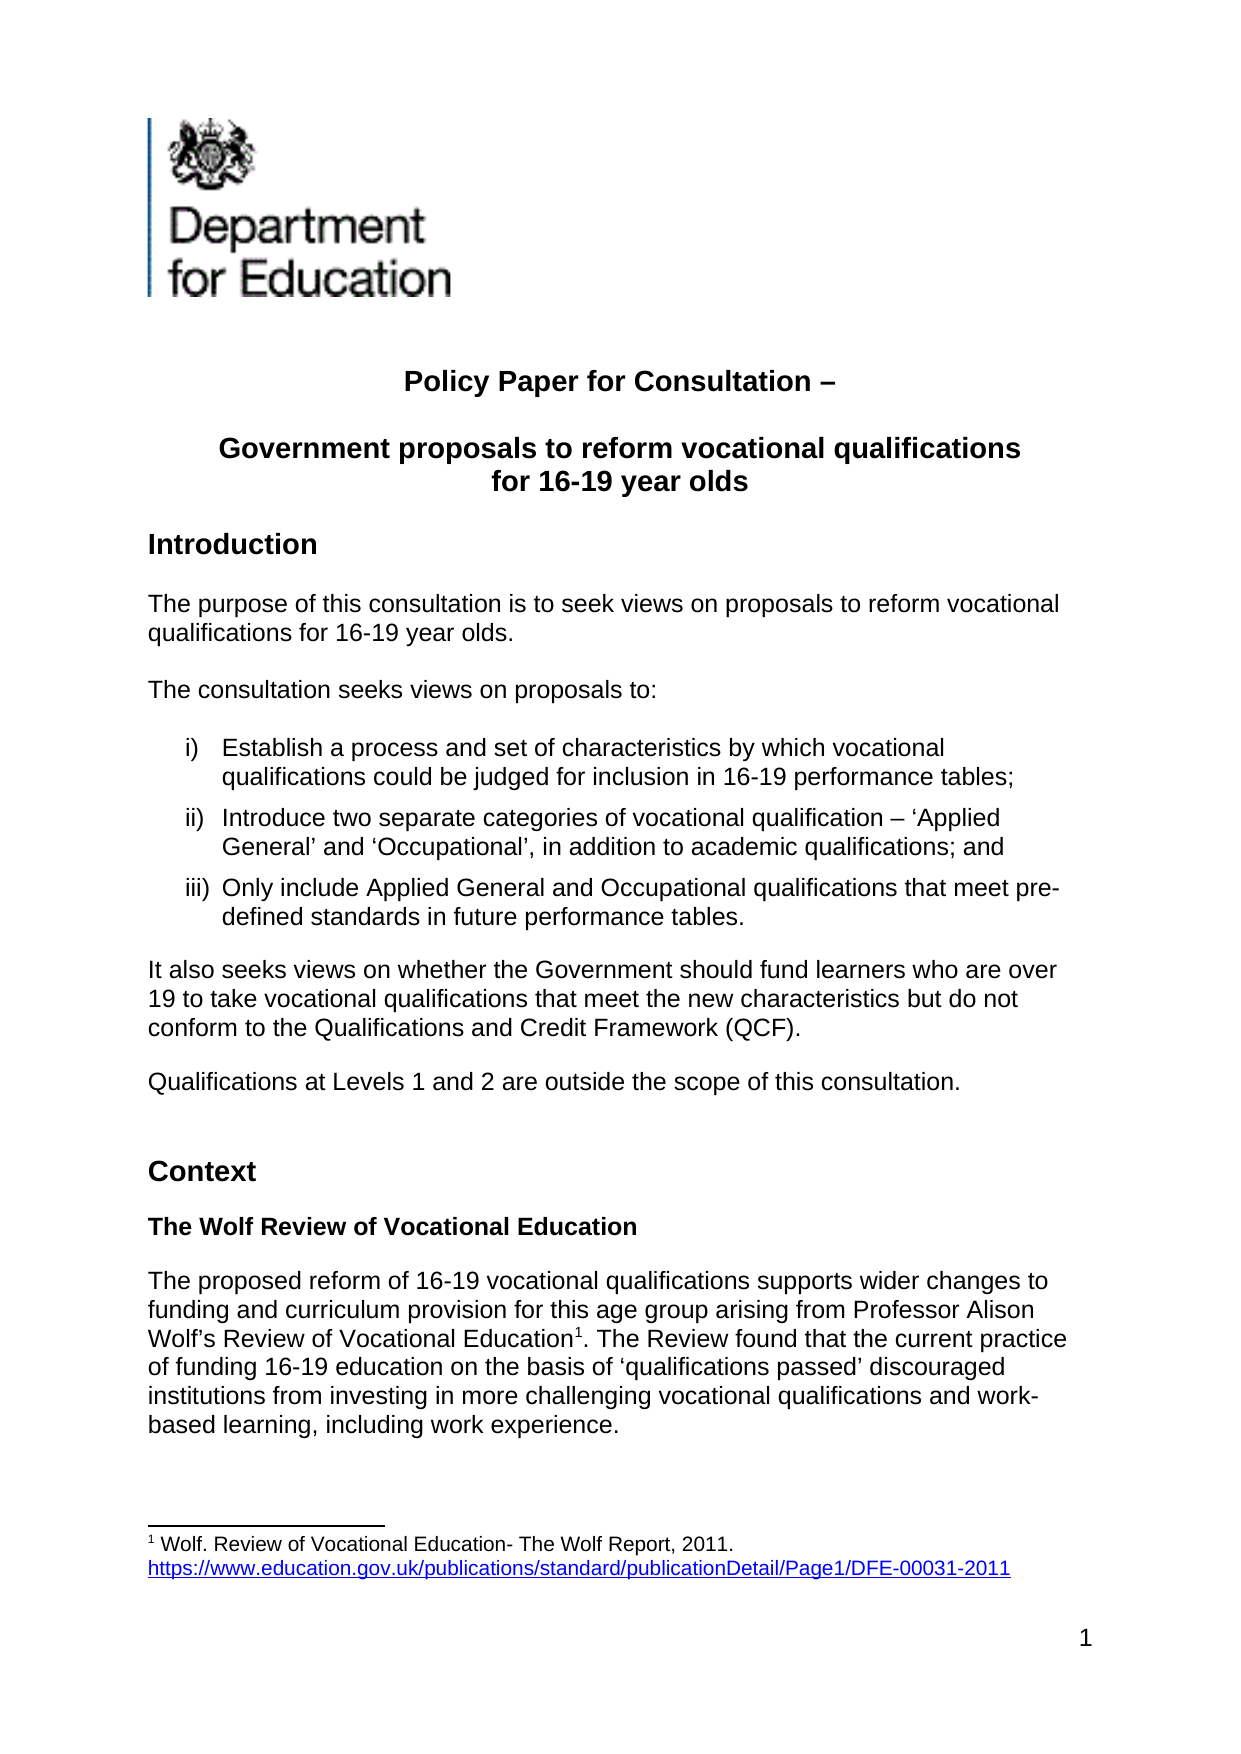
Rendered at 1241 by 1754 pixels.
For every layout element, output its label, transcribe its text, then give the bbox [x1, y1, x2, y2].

list Introduce two separate categories of vocational qualification – ‘Applied General’ and ‘Occupational’, in addition to academic qualifications; and [185, 803, 1092, 860]
list Only include Applied General and Occupational qualifications that meet pre-defined standards in future performance tables. [185, 873, 1092, 930]
text The consultation seeks views on proposals to: [148, 675, 1092, 704]
picture [147, 118, 451, 297]
text for 16-19 year olds [148, 464, 1092, 498]
text Government proposals to reform vocational qualifications [148, 431, 1092, 464]
list The Wolf Review of Vocational Education [148, 1212, 1092, 1241]
text Introduction [148, 527, 1092, 560]
text The purpose of this consultation is to seek views on proposals to reform vocational qualifications for 16-19 year olds. [148, 589, 1092, 646]
list It also seeks views on whether the Government should fund learners who are over 19 to take vocational qualifications that meet the new characteristics but do not conform to the Qualifications and Credit Framework (QCF). [148, 955, 1092, 1041]
list The proposed reform of 16-19 vocational qualifications supports wider changes to funding and curriculum provision for this age group arising from Professor Alison Wolf’s Review of Vocational Education. The Review found that the current practice of funding 16-19 education on the basis of ‘qualifications passed’ discouraged institutions from investing in more challenging vocational qualifications and work-based learning, including work experience. [148, 1266, 1092, 1438]
list Context [148, 1120, 1092, 1187]
text Policy Paper for Consultation – [148, 364, 1092, 397]
list Qualifications at Levels 1 and 2 are outside the scope of this consultation. [148, 1066, 1092, 1095]
list Establish a process and set of characteristics by which vocational qualifications could be judged for inclusion in 16-19 performance tables; [185, 733, 1092, 790]
